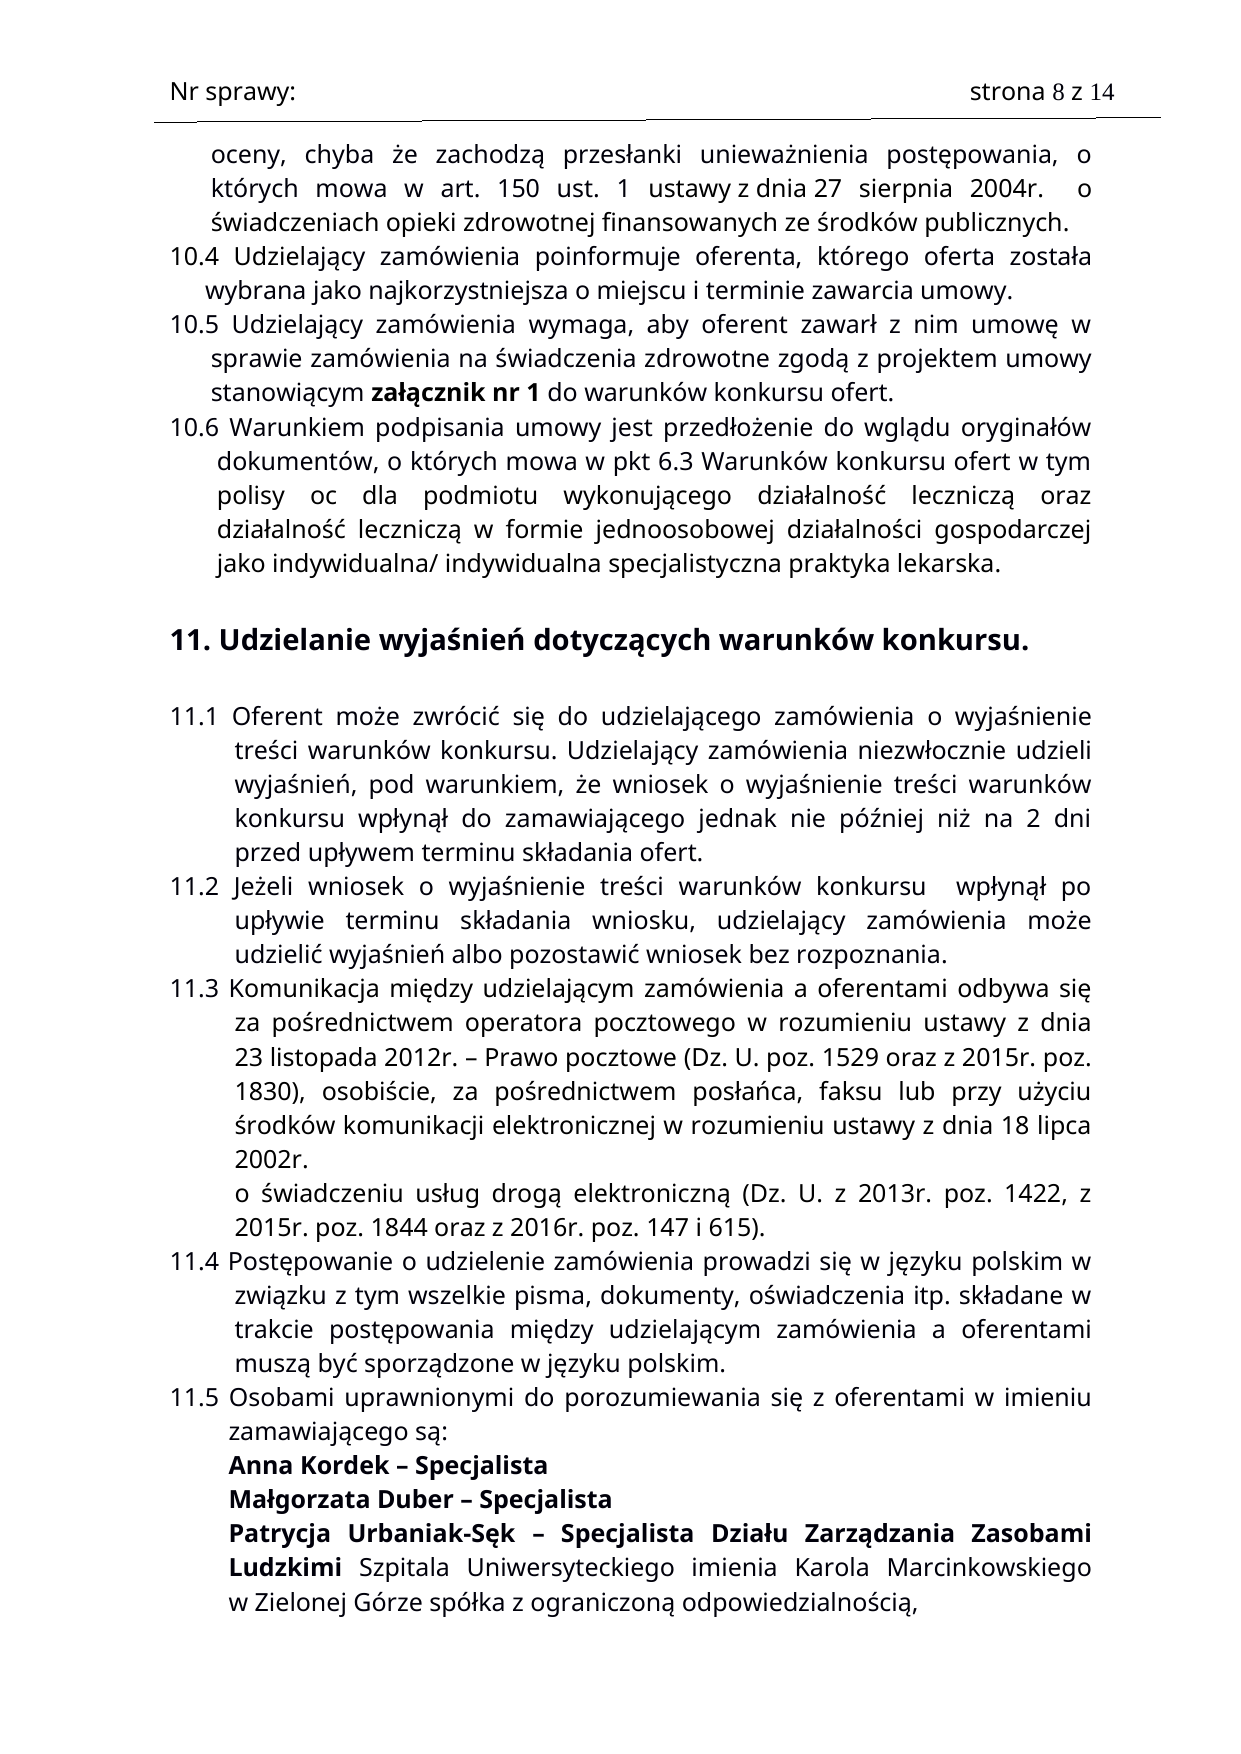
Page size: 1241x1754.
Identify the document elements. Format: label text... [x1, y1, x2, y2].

text 10.5 Udzielający zamówienia wymaga, aby oferent zawarł z nim umowę w sprawie zamówienia na świadczenia zdrowotne zgodą z projektem umowy stanowiącym załącznik nr 1 do warunków konkursu ofert. [169, 307, 1092, 409]
text 11.3 Komunikacja między udzielającym zamówienia a oferentami odbywa się za pośrednictwem operatora pocztowego w rozumieniu ustawy z dnia 23 listopada 2012r. – Prawo pocztowe (Dz. U. poz. 1529 oraz z 2015r. poz. 1830), osobiście, za pośrednictwem posłańca, faksu lub przy użyciu środków komunikacji elektronicznej w rozumieniu ustawy z dnia 18 lipca 2002r. o świadczeniu usług drogą elektroniczną (Dz. U. z 2013r. poz. 1422, z 2015r. poz. 1844 oraz z 2016r. poz. 147 i 615). [169, 971, 1092, 1243]
text 11.2 Jeżeli wniosek o wyjaśnienie treści warunków konkursu wpłynął po upływie terminu składania wniosku, udzielający zamówienia może udzielić wyjaśnień albo pozostawić wniosek bez rozpoznania. [169, 869, 1092, 971]
text 10.6 Warunkiem podpisania umowy jest przedłożenie do wglądu oryginałów dokumentów, o których mowa w pkt 6.3 Warunków konkursu ofert w tym polisy oc dla podmiotu wykonującego działalność leczniczą oraz działalność leczniczą w formie jednoosobowej działalności gospodarczej jako indywidualna/ indywidualna specjalistyczna praktyka lekarska. [169, 409, 1092, 579]
text 11.1 Oferent może zwrócić się do udzielającego zamówienia o wyjaśnienie treści warunków konkursu. Udzielający zamówienia niezwłocznie udzieli wyjaśnień, pod warunkiem, że wniosek o wyjaśnienie treści warunków konkursu wpłynął do zamawiającego jednak nie później niż na 2 dni przed upływem terminu składania ofert. [169, 698, 1092, 869]
text Małgorzata Duber – Specjalista [169, 1482, 1092, 1516]
text 11. Udzielanie wyjaśnień dotyczących warunków konkursu. [169, 619, 1092, 659]
text Anna Kordek – Specjalista [169, 1448, 1092, 1482]
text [169, 137, 1092, 239]
text 11.5 Osobami uprawnionymi do porozumiewania się z oferentami w imieniu zamawiającego są: [169, 1380, 1092, 1448]
text Patrycja Urbaniak-Sęk – Specjalista Działu Zarządzania Zasobami Ludzkimi Szpitala Uniwersyteckiego imienia Karola Marcinkowskiego w Zielonej Górze spółka z ograniczoną odpowiedzialnością, [169, 1516, 1092, 1618]
text 10.4 Udzielający zamówienia poinformuje oferenta, którego oferta została wybrana jako najkorzystniejsza o miejscu i terminie zawarcia umowy. [169, 239, 1092, 307]
text 11.4 Postępowanie o udzielenie zamówienia prowadzi się w języku polskim w związku z tym wszelkie pisma, dokumenty, oświadczenia itp. składane w trakcie postępowania między udzielającym zamówienia a oferentami muszą być sporządzone w języku polskim. [169, 1243, 1092, 1380]
